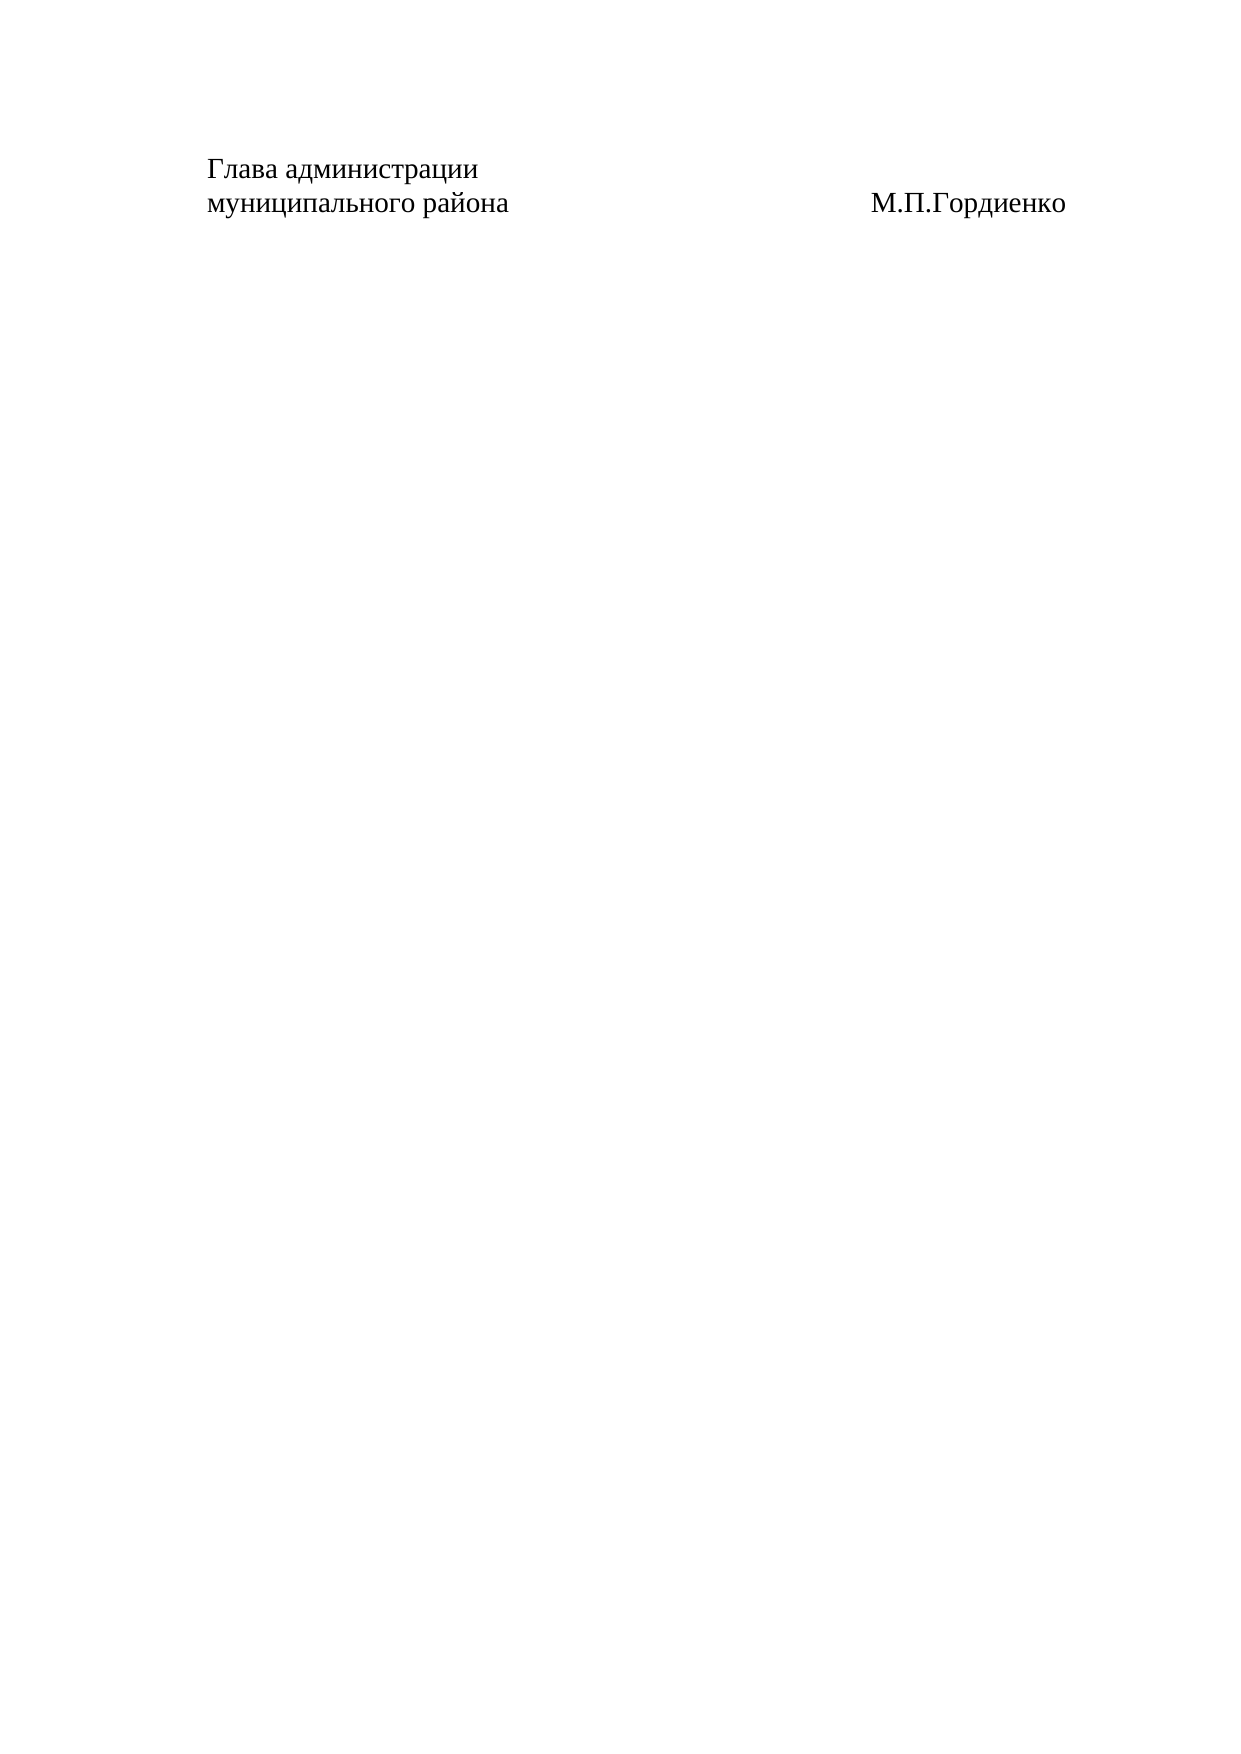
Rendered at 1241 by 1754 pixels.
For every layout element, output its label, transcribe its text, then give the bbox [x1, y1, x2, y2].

text Глава администрации [207, 152, 1181, 185]
text муниципального района М.П.Гордиенко [207, 185, 1181, 219]
